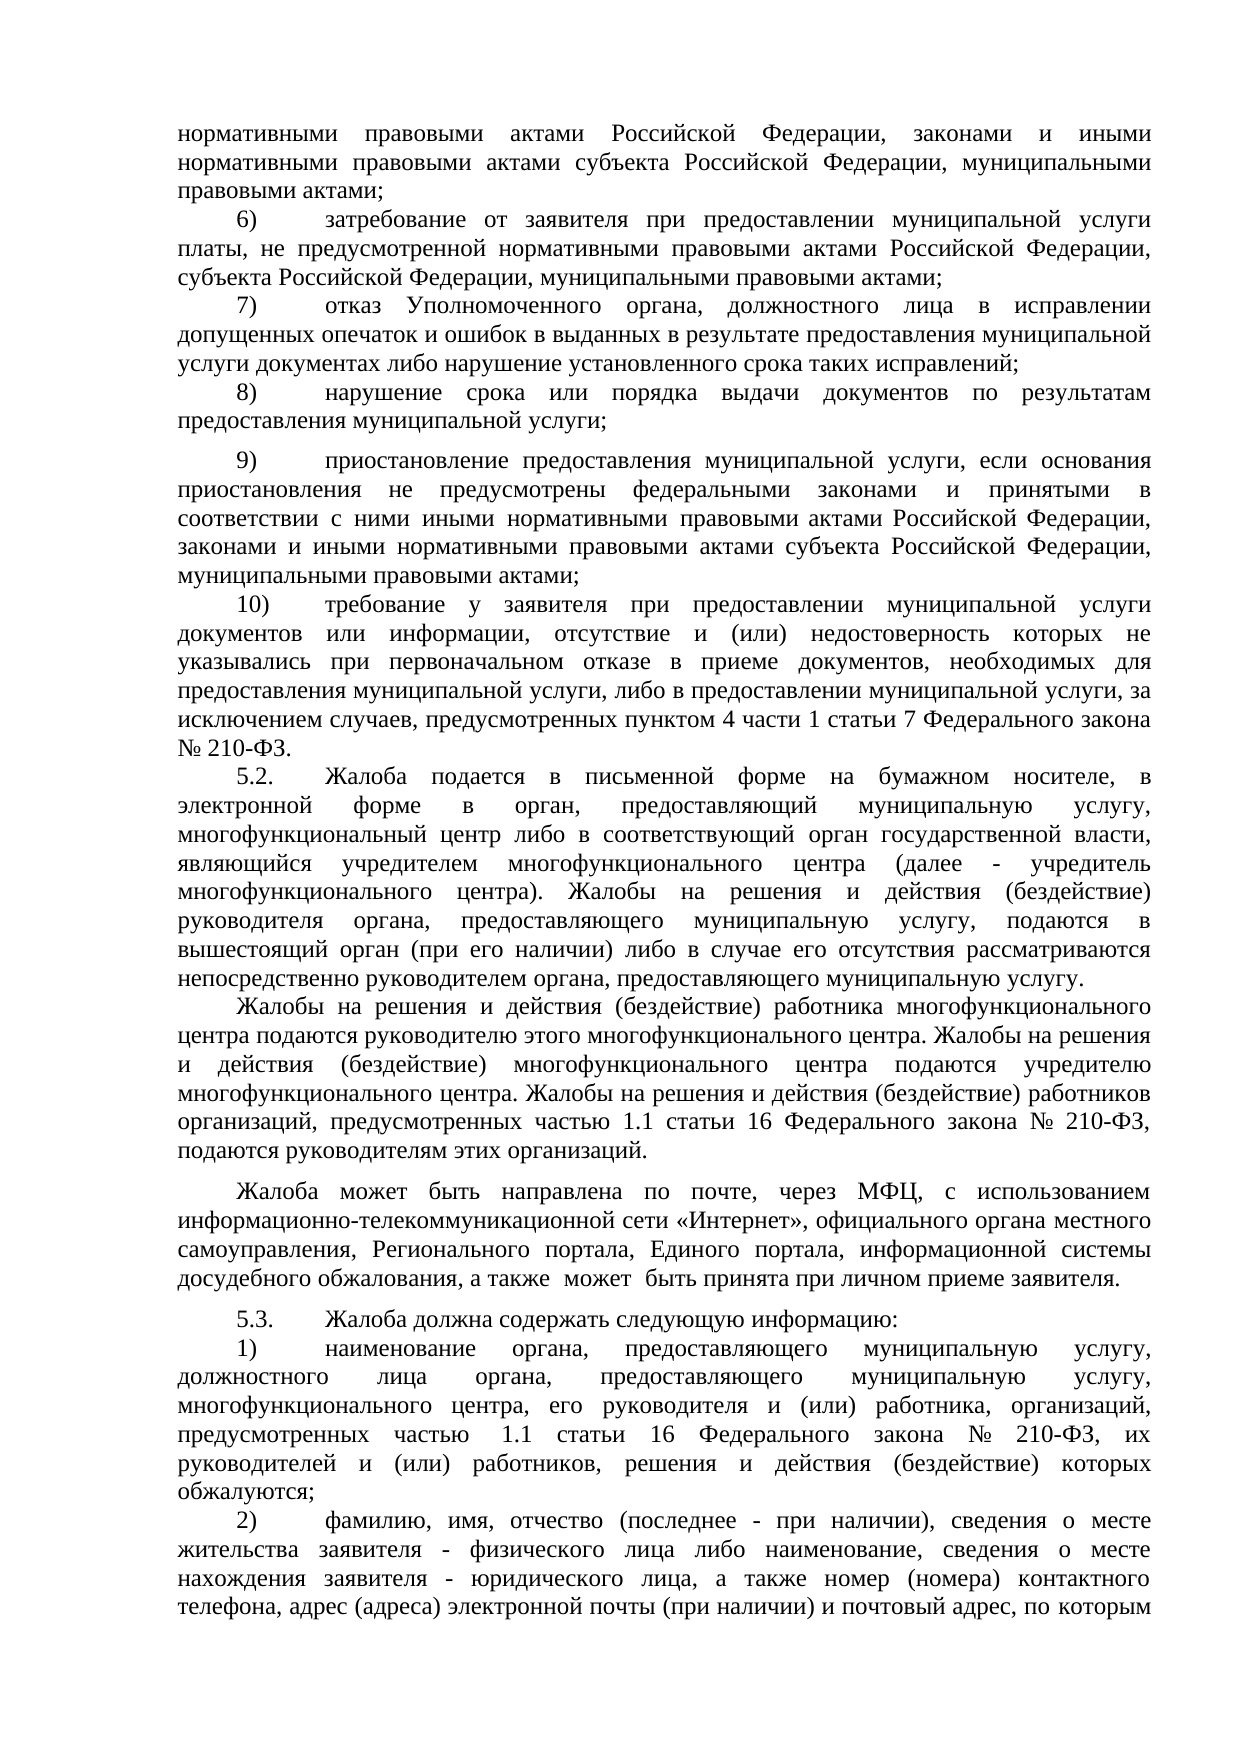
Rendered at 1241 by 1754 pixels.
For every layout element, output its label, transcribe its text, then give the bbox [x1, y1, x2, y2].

list нарушение срока или порядка выдачи документов по результатам предоставления муниципальной услуги; [177, 377, 1151, 434]
list отказ Уполномоченного органа, должностного лица в исправлении допущенных опечаток и ошибок в выданных в результате предоставления муниципальной услуги документах либо нарушение установленного срока таких исправлений; [177, 291, 1151, 377]
list Жалоба должна содержать следующую информацию: [177, 1304, 1152, 1333]
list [177, 118, 1151, 204]
list приостановление предоставления муниципальной услуги, если основания приостановления не предусмотрены федеральными законами и принятыми в соответствии с ними иными нормативными правовыми актами Российской Федерации, законами и иными нормативными правовыми актами субъекта Российской Федерации, муниципальными правовыми актами; [177, 445, 1151, 589]
list наименование органа, предоставляющего муниципальную услугу, должностного лица органа, предоставляющего муниципальную услугу, многофункционального центра, его руководителя и (или) работника, организаций, предусмотренных частью 1.1 статьи 16 Федерального закона № 210-ФЗ, их руководителей и (или) работников, решения и действия (бездействие) которых обжалуются; [177, 1333, 1151, 1505]
list затребование от заявителя при предоставлении муниципальной услуги платы, не предусмотренной нормативными правовыми актами Российской Федерации, субъекта Российской Федерации, муниципальными правовыми актами; [177, 204, 1151, 291]
text Жалоба может быть направлена по почте, через МФЦ, с использованием информационно-телекоммуникационной сети «Интернет», официального органа местного самоуправления, Регионального портала, Единого портала, информационной системы досудебного обжалования, а также может быть принята при личном приеме заявителя. [177, 1176, 1151, 1291]
list требование у заявителя при предоставлении муниципальной услуги документов или информации, отсутствие и (или) недостоверность которых не указывались при первоначальном отказе в приеме документов, необходимых для предоставления муниципальной услуги, либо в предоставлении муниципальной услуги, за исключением случаев, предусмотренных пунктом 4 части 1 статьи 7 Федерального закона № 210-ФЗ. [177, 589, 1151, 761]
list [177, 1505, 1151, 1620]
text Жалобы на решения и действия (бездействие) работника многофункционального центра подаются руководителю этого многофункционального центра. Жалобы на решения и действия (бездействие) многофункционального центра подаются учредителю многофункционального центра. Жалобы на решения и действия (бездействие) работников организаций, предусмотренных частью 1.1 статьи 16 Федерального закона № 210-ФЗ, подаются руководителям этих организаций. [177, 991, 1151, 1164]
list Жалоба подается в письменной форме на бумажном носителе, в электронной форме в орган, предоставляющий муниципальную услугу, многофункциональный центр либо в соответствующий орган государственной власти, являющийся учредителем многофункционального центра (далее - учредитель многофункционального центра). Жалобы на решения и действия (бездействие) руководителя органа, предоставляющего муниципальную услугу, подаются в вышестоящий орган (при его наличии) либо в случае его отсутствия рассматриваются непосредственно руководителем органа, предоставляющего муниципальную услугу. [177, 761, 1151, 991]
